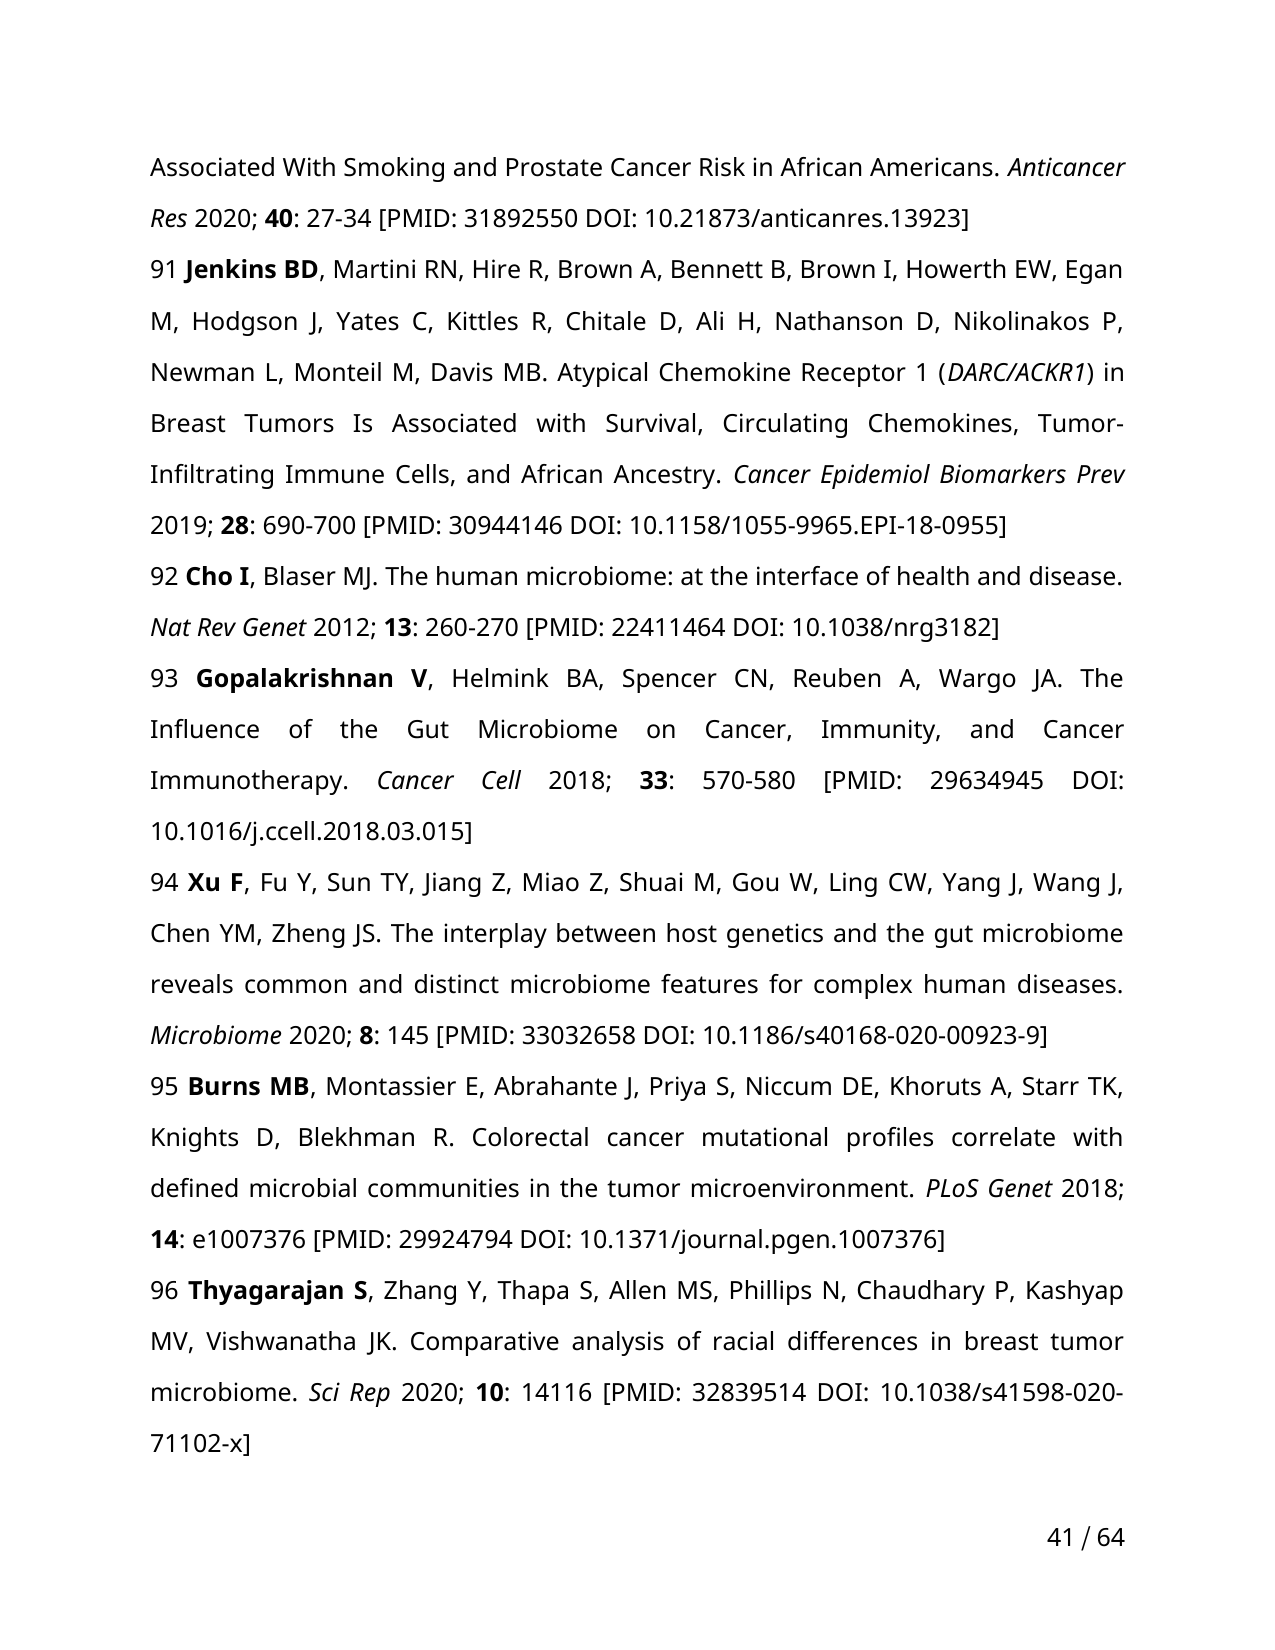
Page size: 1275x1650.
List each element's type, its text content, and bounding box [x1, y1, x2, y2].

text 94 Xu F, Fu Y, Sun TY, Jiang Z, Miao Z, Shuai M, Gou W, Ling CW, Yang J, Wang J, Chen YM, Zheng JS. The interplay between host genetics and the gut microbiome reveals common and distinct microbiome features for complex human diseases. Microbiome 2020; 8: 145 [PMID: 33032658 DOI: 10.1186/s40168-020-00923-9] [150, 864, 1125, 1052]
text 96 Thyagarajan S, Zhang Y, Thapa S, Allen MS, Phillips N, Chaudhary P, Kashyap MV, Vishwanatha JK. Comparative analysis of racial differences in breast tumor microbiome. Sci Rep 2020; 10: 14116 [PMID: 32839514 DOI: 10.1038/s41598-020-71102-x] [150, 1273, 1125, 1460]
text 93 Gopalakrishnan V, Helmink BA, Spencer CN, Reuben A, Wargo JA. The Influence of the Gut Microbiome on Cancer, Immunity, and Cancer Immunotherapy. Cancer Cell 2018; 33: 570-580 [PMID: 29634945 DOI: 10.1016/j.ccell.2018.03.015] [150, 660, 1125, 848]
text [150, 150, 1125, 235]
text 95 Burns MB, Montassier E, Abrahante J, Priya S, Niccum DE, Khoruts A, Starr TK, Knights D, Blekhman R. Colorectal cancer mutational profiles correlate with defined microbial communities in the tumor microenvironment. PLoS Genet 2018; 14: e1007376 [PMID: 29924794 DOI: 10.1371/journal.pgen.1007376] [150, 1069, 1125, 1256]
text 91 Jenkins BD, Martini RN, Hire R, Brown A, Bennett B, Brown I, Howerth EW, Egan M, Hodgson J, Yates C, Kittles R, Chitale D, Ali H, Nathanson D, Nikolinakos P, Newman L, Monteil M, Davis MB. Atypical Chemokine Receptor 1 (DARC/ACKR1) in Breast Tumors Is Associated with Survival, Circulating Chemokines, Tumor-Infiltrating Immune Cells, and African Ancestry. Cancer Epidemiol Biomarkers Prev 2019; 28: 690-700 [PMID: 30944146 DOI: 10.1158/1055-9965.EPI-18-0955] [150, 252, 1125, 541]
text 92 Cho I, Blaser MJ. The human microbiome: at the interface of health and disease. Nat Rev Genet 2012; 13: 260-270 [PMID: 22411464 DOI: 10.1038/nrg3182] [150, 558, 1125, 643]
